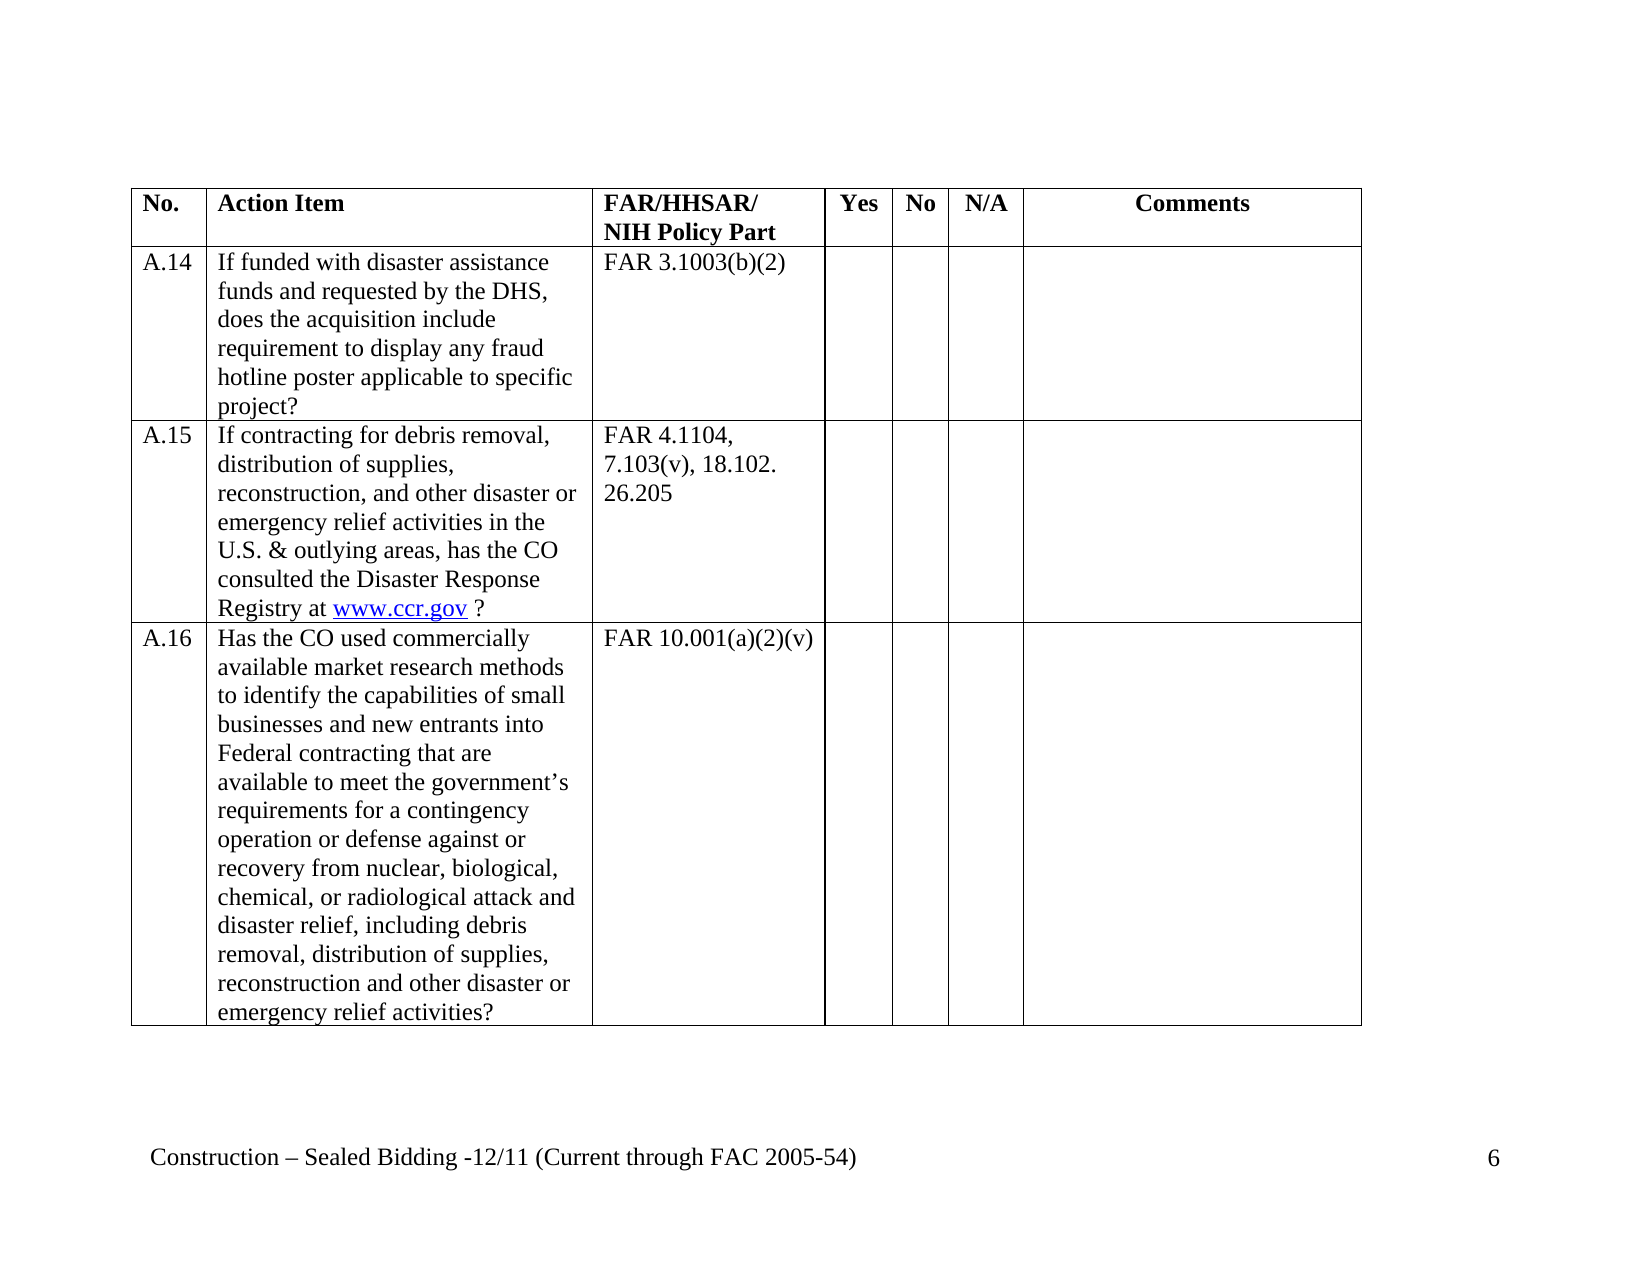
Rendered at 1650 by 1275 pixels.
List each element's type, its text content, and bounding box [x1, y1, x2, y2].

table_cell [949, 623, 1023, 1025]
table_header FAR/HHSAR/ NIH Policy Part [593, 189, 824, 246]
table_cell [1024, 247, 1361, 419]
table_cell Has the CO used commercially available market research methods to identify the capabilities of small businesses and new entrants into Federal contracting that are available to meet the government’s requirements for a contingency operation or defense against or recovery from nuclear, biological, chemical, or radiological attack and disaster relief, including debris removal, distribution of supplies, reconstruction and other disaster or emergency relief activities? [207, 623, 592, 1025]
table_cell [1024, 623, 1361, 1025]
table_cell If funded with disaster assistance funds and requested by the DHS, does the acquisition include requirement to display any fraud hotline poster applicable to specific project? [207, 247, 592, 419]
table_cell A.15 [132, 421, 206, 622]
table_header No [893, 189, 948, 246]
table_cell If contracting for debris removal, distribution of supplies, reconstruction, and other disaster or emergency relief activities in the U.S. & outlying areas, has the CO consulted the Disaster Response Registry at www.ccr.gov ? [207, 421, 592, 622]
table_cell [893, 247, 948, 419]
table_cell [949, 247, 1023, 419]
table_cell FAR 4.1104, 7.103(v), 18.102. 26.205 [593, 421, 824, 622]
table_cell FAR 3.1003(b)(2) [593, 247, 824, 419]
table_cell [893, 623, 948, 1025]
table_cell [949, 421, 1023, 622]
table_cell A.14 [132, 247, 206, 419]
table_cell [826, 623, 892, 1025]
table_cell [826, 421, 892, 622]
table_cell [893, 421, 948, 622]
table_header Comments [1024, 189, 1361, 246]
table_cell [1024, 421, 1361, 622]
table_cell FAR 10.001(a)(2)(v) [593, 623, 824, 1025]
table_header N/A [949, 189, 1023, 246]
table_header Action Item [207, 189, 592, 246]
table_cell [826, 247, 892, 419]
table_header No. [132, 189, 206, 246]
table_cell A.16 [132, 623, 206, 1025]
table_header Yes [826, 189, 892, 246]
